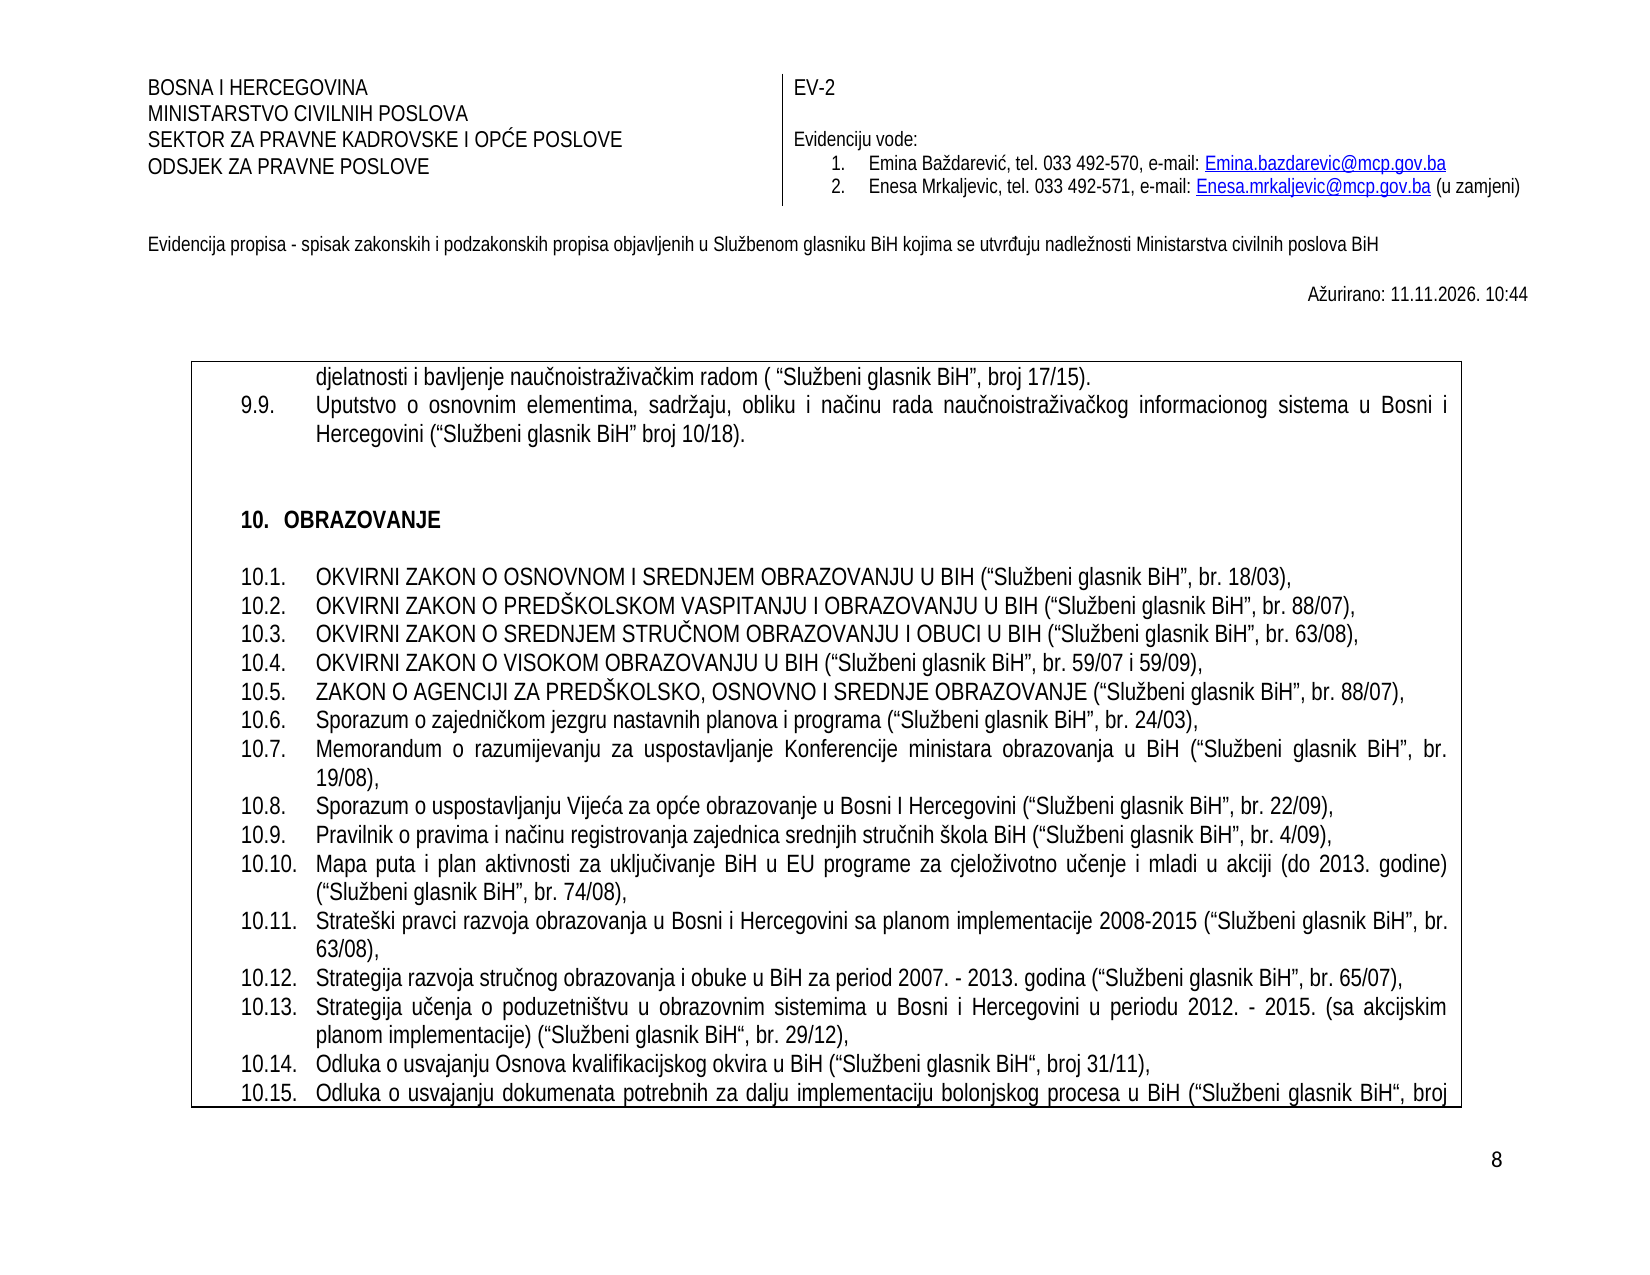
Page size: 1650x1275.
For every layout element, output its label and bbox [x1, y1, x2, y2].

table_header [192, 362, 1461, 1106]
